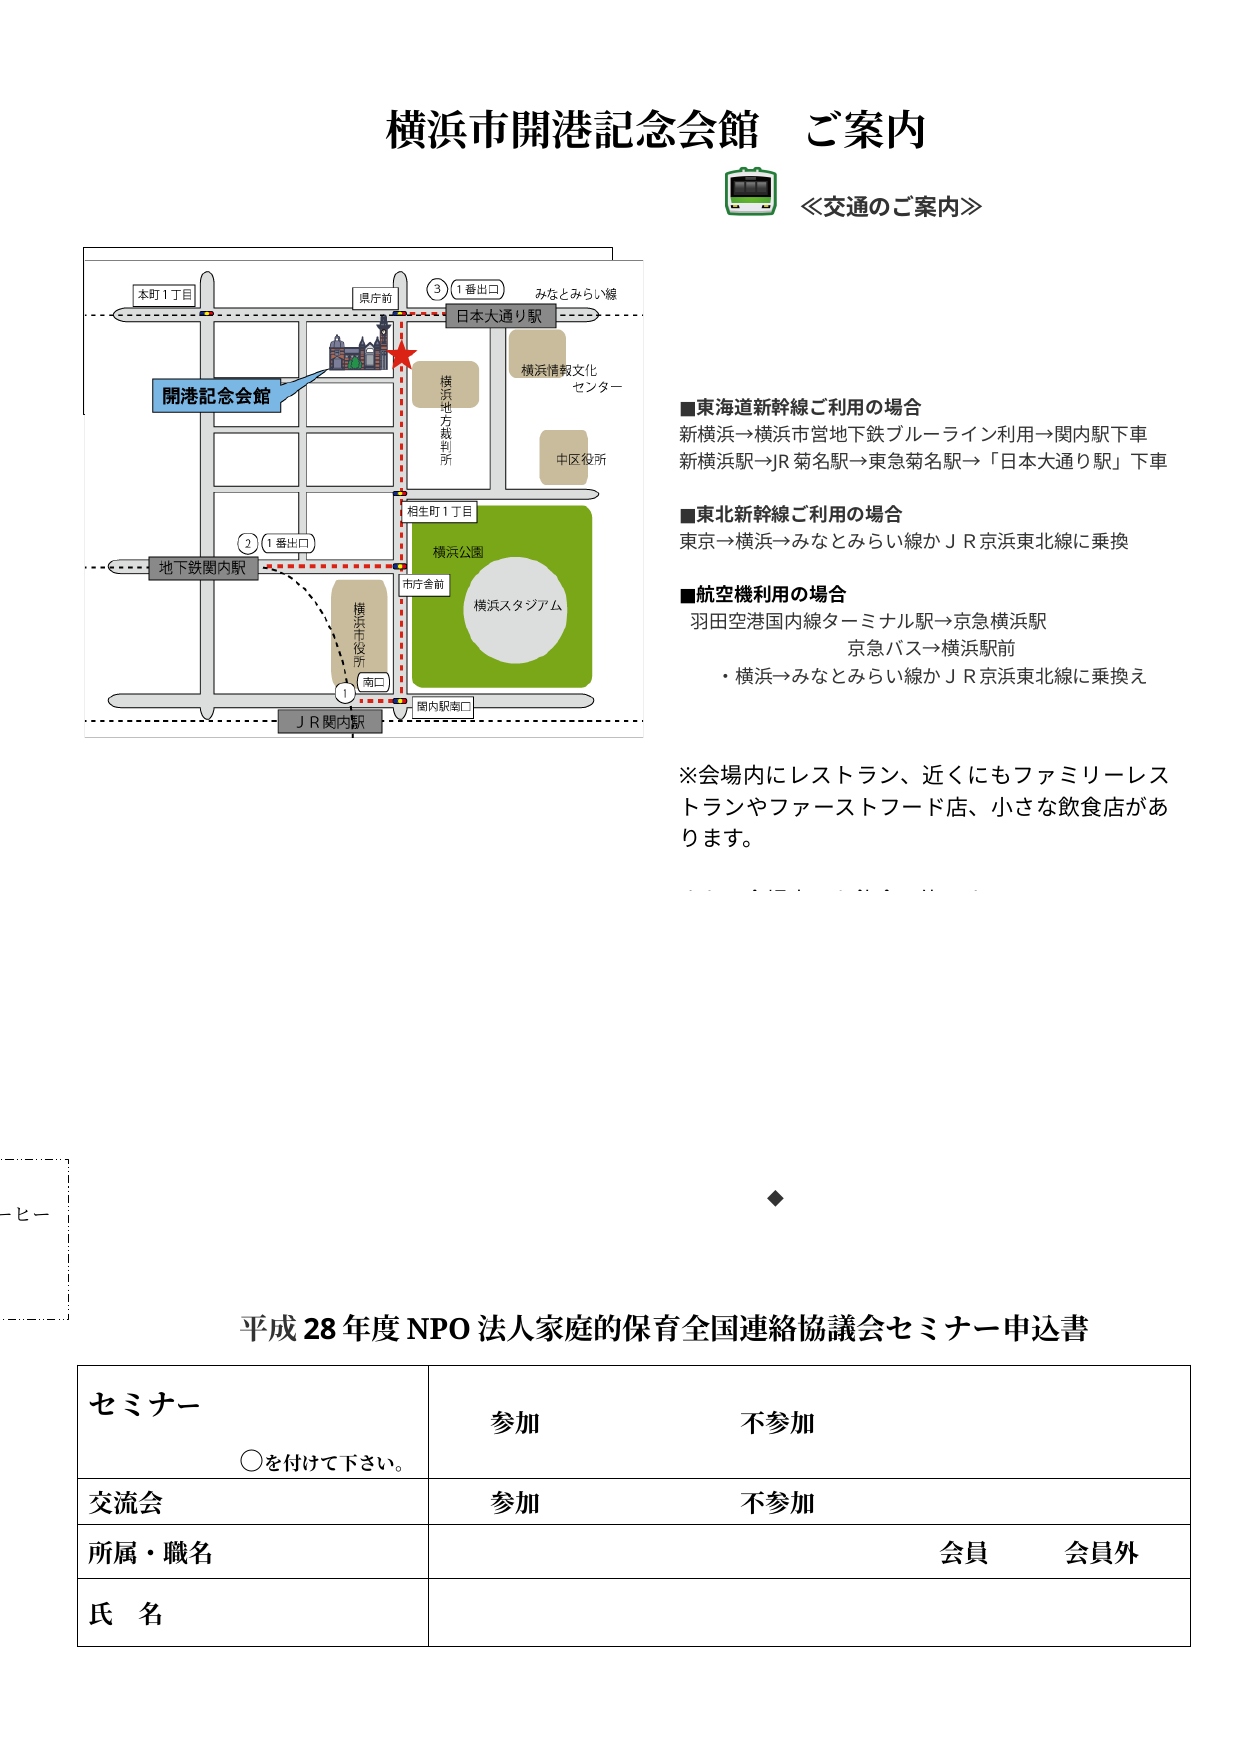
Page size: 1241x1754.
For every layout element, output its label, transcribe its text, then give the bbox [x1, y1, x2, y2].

table_header 参加 不参加 [429, 1366, 1190, 1478]
table_cell 参加 不参加 [429, 1479, 1190, 1523]
table_cell 会員 会員外 [429, 1525, 1190, 1578]
picture [725, 166, 777, 216]
text ◆ [89, 1177, 1181, 1214]
table_cell 交流会 [78, 1479, 428, 1523]
text 平成28年度NPO法人家庭的保育全国連絡協議会セミナー申込書 [89, 1289, 1181, 1364]
picture [84, 260, 644, 738]
table_header セミナー ○を付けて下さい。 [78, 1366, 428, 1478]
table_cell 所属・職名 [78, 1525, 428, 1578]
table_cell [429, 1579, 1190, 1646]
text 横浜市開港記念会館 ご案内 [89, 89, 1181, 164]
table_cell 氏 名 [78, 1579, 428, 1646]
